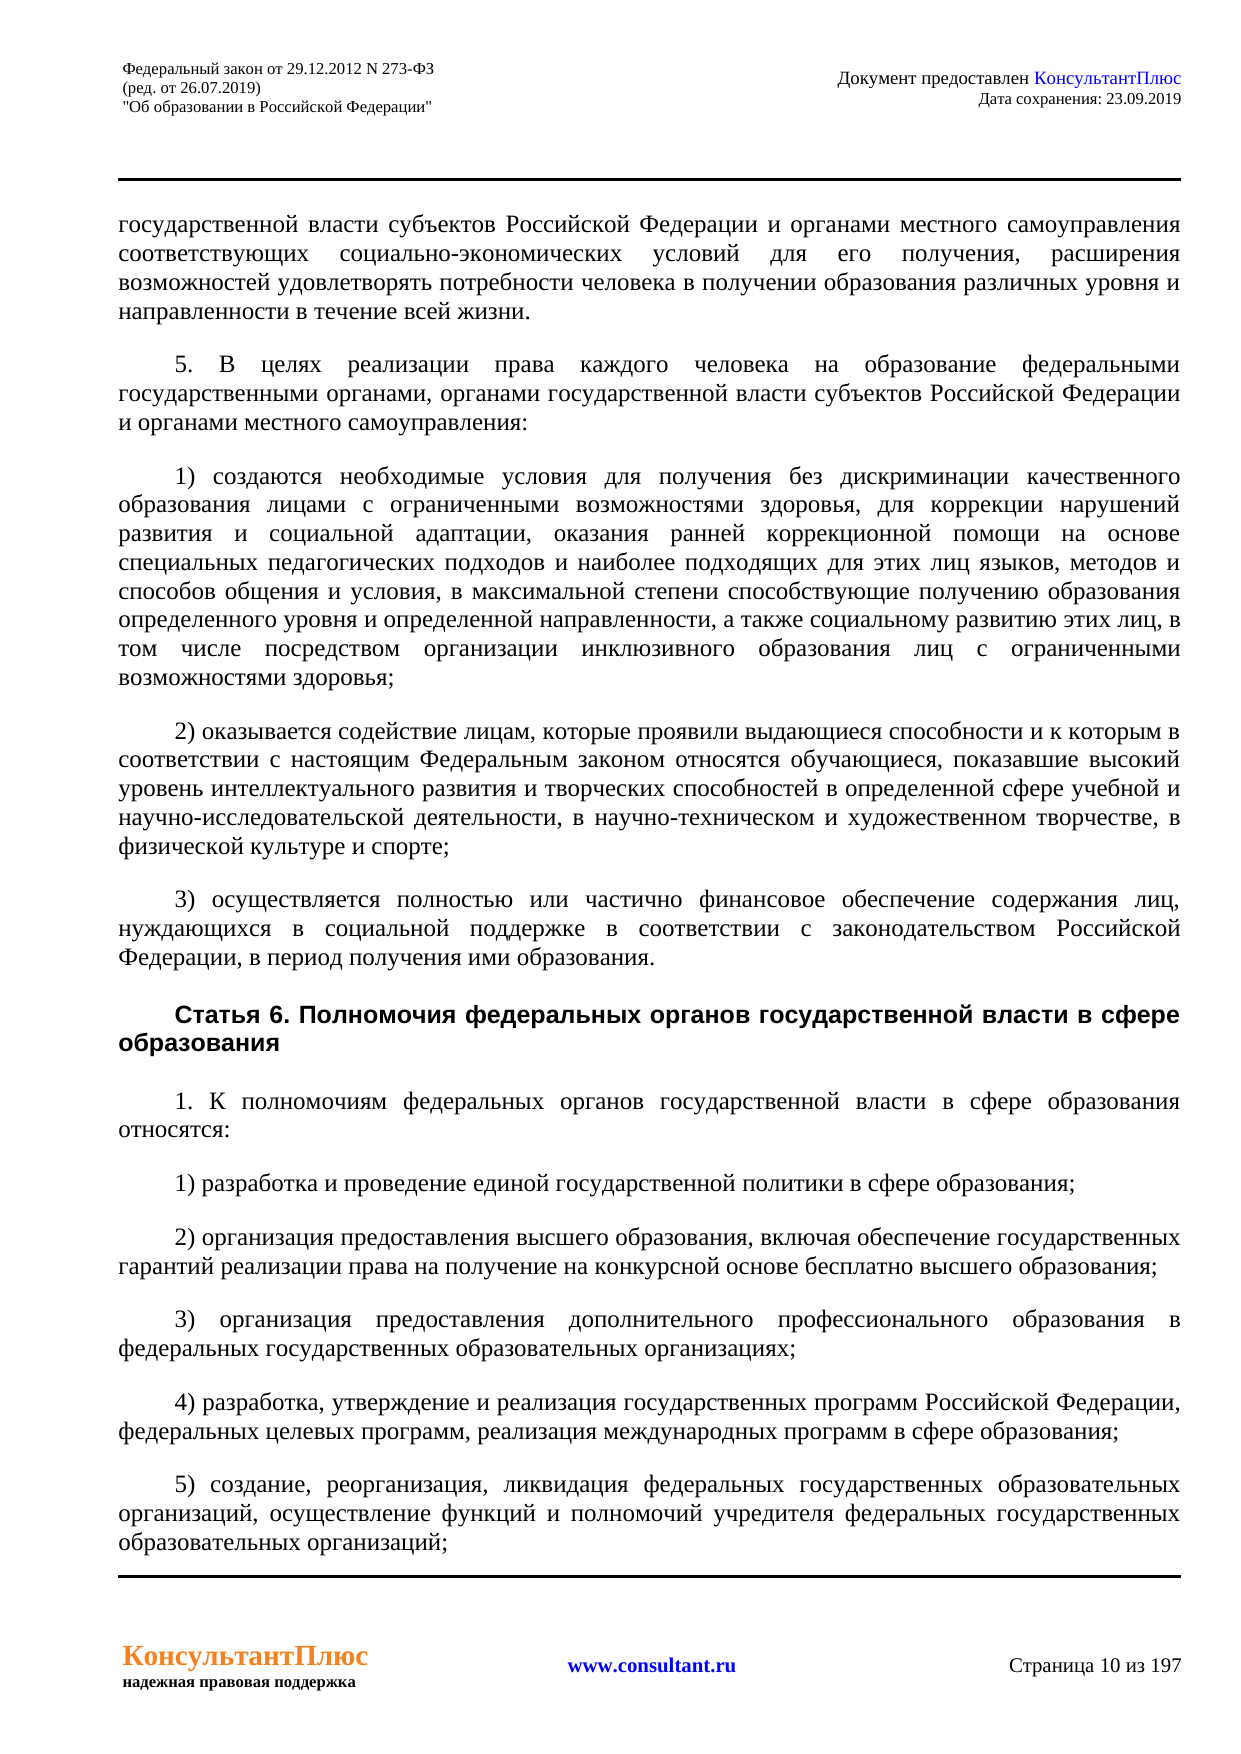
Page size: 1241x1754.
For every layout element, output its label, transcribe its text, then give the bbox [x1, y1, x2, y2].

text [118, 209, 1181, 324]
text 4) разработка, утверждение и реализация государственных программ Российской Федерации, федеральных целевых программ, реализация международных программ в сфере образования; [118, 1387, 1181, 1444]
text 3) организация предоставления дополнительного профессионального образования в федеральных государственных образовательных организациях; [118, 1304, 1181, 1362]
text 1) разработка и проведение единой государственной политики в сфере образования; [118, 1168, 1181, 1197]
text 2) организация предоставления высшего образования, включая обеспечение государственных гарантий реализации права на получение на конкурсной основе бесплатно высшего образования; [118, 1222, 1181, 1279]
text 3) осуществляется полностью или частично финансовое обеспечение содержания лиц, нуждающихся в социальной поддержке в соответствии с законодательством Российской Федерации, в период получения ими образования. [118, 884, 1181, 971]
text 1) создаются необходимые условия для получения без дискриминации качественного образования лицами с ограниченными возможностями здоровья, для коррекции нарушений развития и социальной адаптации, оказания ранней коррекционной помощи на основе специальных педагогических подходов и наиболее подходящих для этих лиц языков, методов и способов общения и условия, в максимальной степени способствующие получению образования определенного уровня и определенной направленности, а также социальному развитию этих лиц, в том числе посредством организации инклюзивного образования лиц с ограниченными возможностями здоровья; [118, 461, 1181, 691]
text 5) создание, реорганизация, ликвидация федеральных государственных образовательных организаций, осуществление функций и полномочий учредителя федеральных государственных образовательных организаций; [118, 1469, 1181, 1556]
text 1. К полномочиям федеральных органов государственной власти в сфере образования относятся: [118, 1086, 1181, 1143]
text 5. В целях реализации права каждого человека на образование федеральными государственными органами, органами государственной власти субъектов Российской Федерации и органами местного самоуправления: [118, 349, 1181, 436]
title Статья 6. Полномочия федеральных органов государственной власти в сфере образования [118, 999, 1181, 1057]
text 2) оказывается содействие лицам, которые проявили выдающиеся способности и к которым в соответствии с настоящим Федеральным законом относятся обучающиеся, показавшие высокий уровень интеллектуального развития и творческих способностей в определенной сфере учебной и научно-исследовательской деятельности, в научно-техническом и художественном творчестве, в физической культуре и спорте; [118, 716, 1181, 859]
